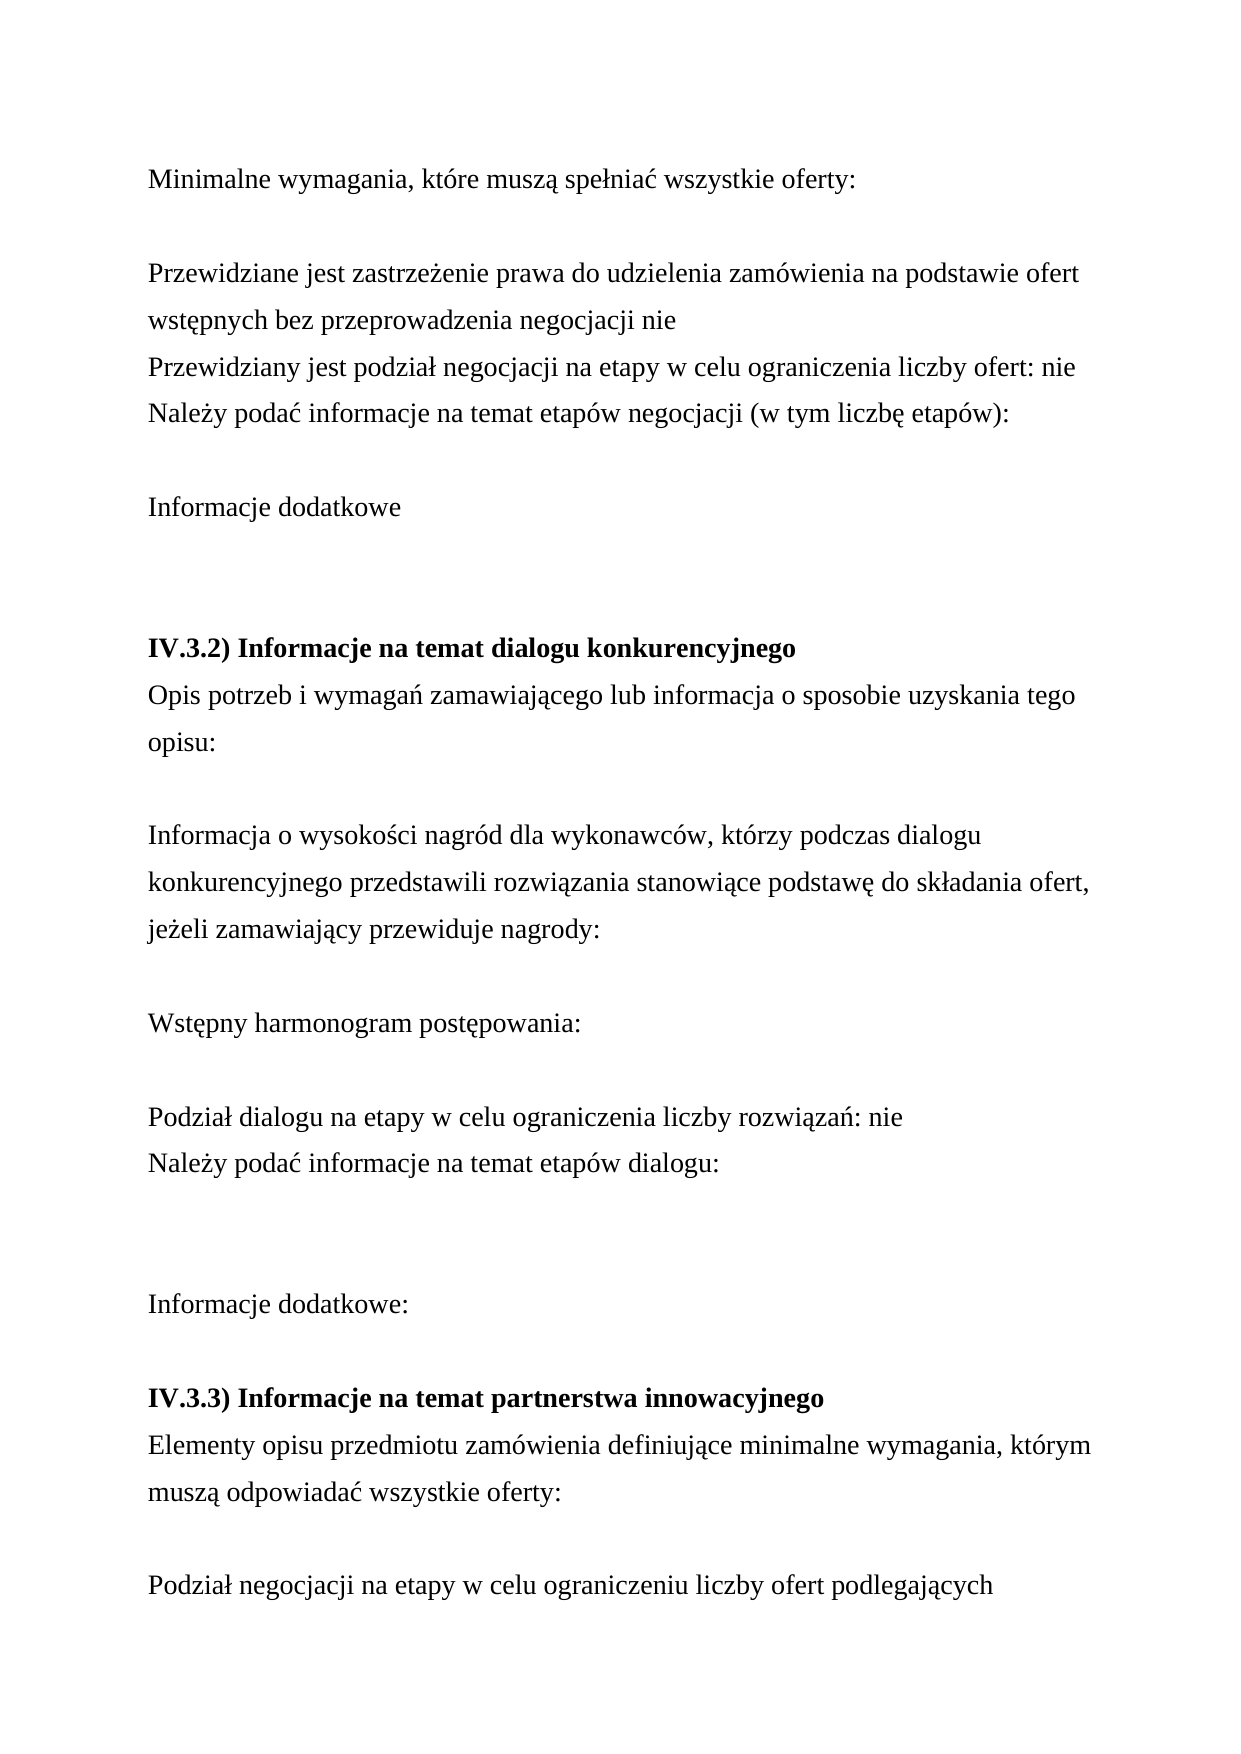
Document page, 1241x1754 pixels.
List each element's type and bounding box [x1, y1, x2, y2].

text [148, 148, 1093, 1601]
